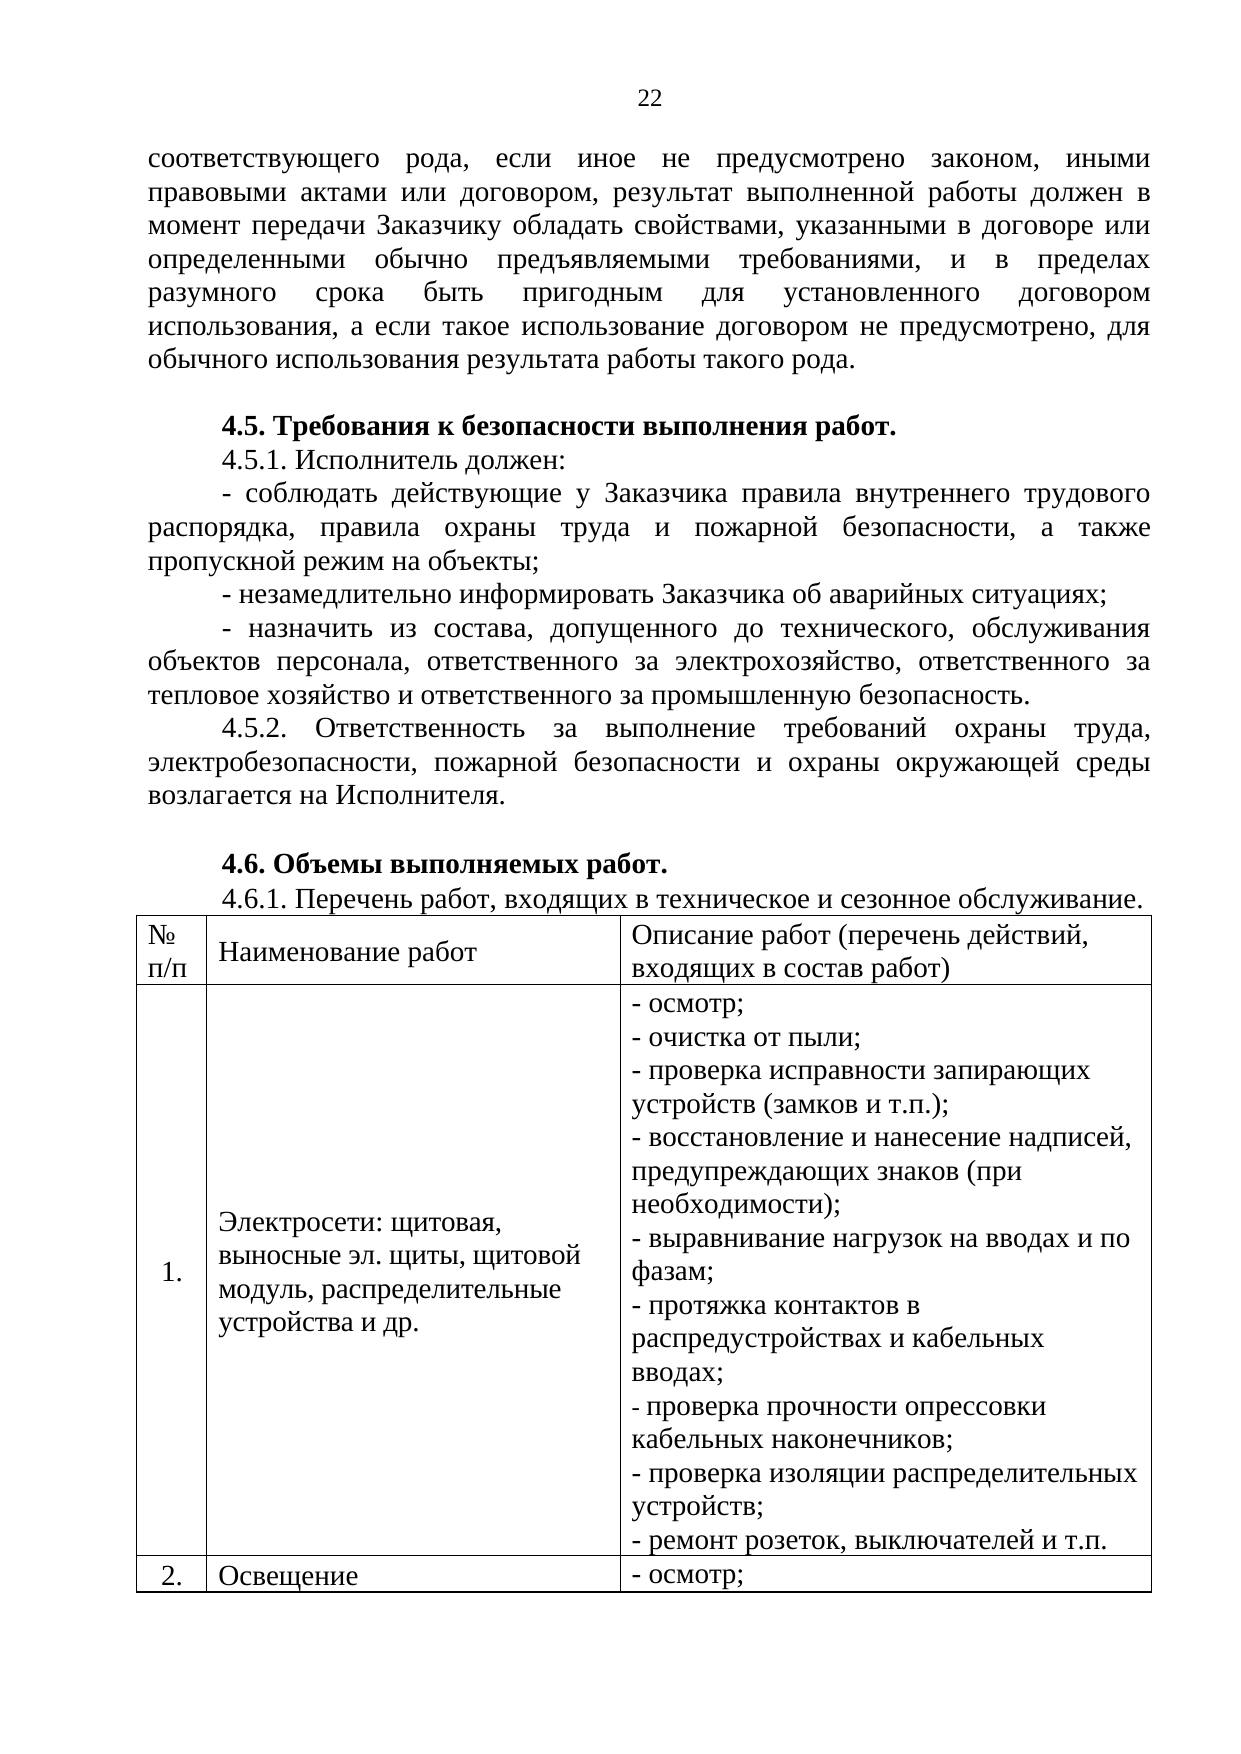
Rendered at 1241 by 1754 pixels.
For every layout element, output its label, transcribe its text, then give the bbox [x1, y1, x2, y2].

text 4.5. Требования к безопасности выполнения работ. [148, 408, 1152, 442]
table_cell 1. [137, 985, 206, 1555]
text - незамедлительно информировать Заказчика об аварийных ситуациях; [148, 576, 1152, 610]
text 4.6. Объемы выполняемых работ. [148, 846, 1152, 879]
text 4.5.2. Ответственность за выполнение требований охраны труда, электробезопасности, пожарной безопасности и охраны окружающей среды возлагается на Исполнителя. [148, 710, 1152, 811]
table_cell - осмотр; - очистка от пыли; - проверка исправности запирающих устройств (замков и т.п.); - восстановление и нанесение надписей, предупреждающих знаков (при необходимости); - выравнивание нагрузок на вводах и по фазам; - протяжка контактов в распредустройствах и кабельных вводах; - проверка прочности опрессовки кабельных наконечников; - проверка изоляции распределительных устройств; - ремонт розеток, выключателей и т.п. [621, 985, 1151, 1555]
table_header Описание работ (перечень действий, входящих в состав работ) [621, 916, 1151, 984]
text 4.6.1. Перечень работ, входящих в техническое и сезонное обслуживание. [148, 881, 1152, 914]
text 4.5.1. Исполнитель должен: [148, 442, 1152, 476]
text - соблюдать действующие у Заказчика правила внутреннего трудового распорядка, правила охраны труда и пожарной безопасности, а также пропускной режим на объекты; [148, 476, 1152, 576]
table_header Наименование работ [207, 916, 620, 984]
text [148, 140, 1152, 375]
text - назначить из состава, допущенного до технического, обслуживания объектов персонала, ответственного за электрохозяйство, ответственного за тепловое хозяйство и ответственного за промышленную безопасность. [148, 610, 1152, 710]
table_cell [621, 1556, 1151, 1591]
table_cell Электросети: щитовая, выносные эл. щиты, щитовой модуль, распределительные устройства и др. [207, 985, 620, 1555]
table_cell 2. [137, 1556, 206, 1591]
table_header № п/п [137, 916, 206, 984]
table_cell Освещение [207, 1556, 620, 1591]
